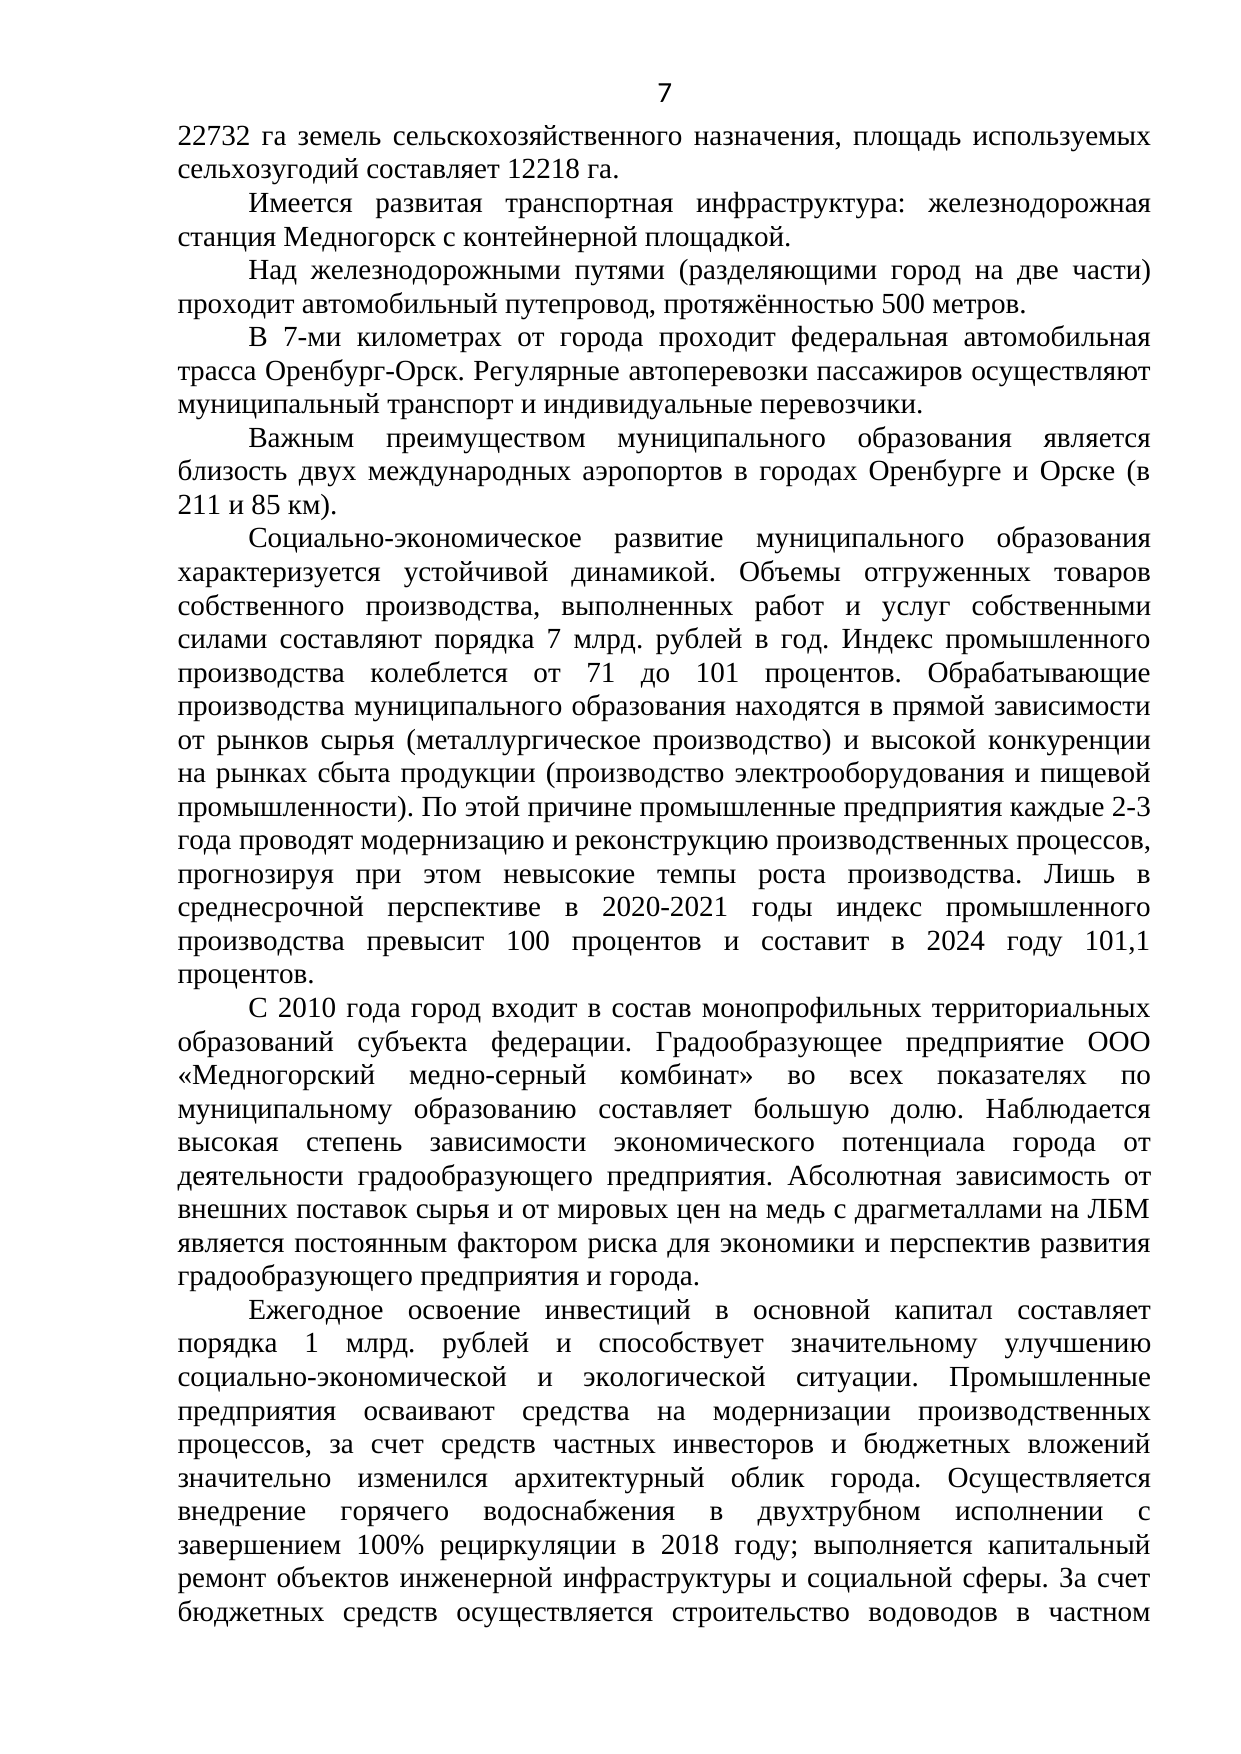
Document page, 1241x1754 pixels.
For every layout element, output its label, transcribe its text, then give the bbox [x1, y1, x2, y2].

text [177, 118, 1152, 185]
text Важным преимуществом муниципального образования является близость двух международных аэропортов в городах Оренбурге и Орске (в 211 и 85 км). [177, 420, 1152, 521]
text В 7-ми километрах от города проходит федеральная автомобильная трасса Оренбург-Орск. Регулярные автоперевозки пассажиров осуществляют муниципальный транспорт и индивидуальные перевозчики. [177, 319, 1152, 420]
text Над железнодорожными путями (разделяющими город на две части) проходит автомобильный путепровод, протяжённостью 500 метров. [177, 252, 1152, 319]
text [177, 1292, 1152, 1627]
text Имеется развитая транспортная инфраструктура: железнодорожная станция Медногорск с контейнерной площадкой. [177, 185, 1152, 252]
text Социально-экономическое развитие муниципального образования характеризуется устойчивой динамикой. Объемы отгруженных товаров собственного производства, выполненных работ и услуг собственными силами составляют порядка 7 млрд. рублей в год. Индекс промышленного производства колеблется от 71 до 101 процентов. Обрабатывающие производства муниципального образования находятся в прямой зависимости от рынков сырья (металлургическое производство) и высокой конкуренции на рынках сбыта продукции (производство электрооборудования и пищевой промышленности). По этой причине промышленные предприятия каждые 2-3 года проводят модернизацию и реконструкцию производственных процессов, прогнозируя при этом невысокие темпы роста производства. Лишь в среднесрочной перспективе в 2020-2021 годы индекс промышленного производства превысит 100 процентов и составит в 2024 году 101,1 процентов. [177, 521, 1152, 990]
text С 2010 года город входит в состав монопрофильных территориальных образований субъекта федерации. Градообразующее предприятие ООО «Медногорский медно-серный комбинат» во всех показателях по муниципальному образованию составляет большую долю. Наблюдается высокая степень зависимости экономического потенциала города от деятельности градообразующего предприятия. Абсолютная зависимость от внешних поставок сырья и от мировых цен на медь с драгметаллами на ЛБМ является постоянным фактором риска для экономики и перспектив развития градообразующего предприятия и города. [177, 990, 1152, 1292]
